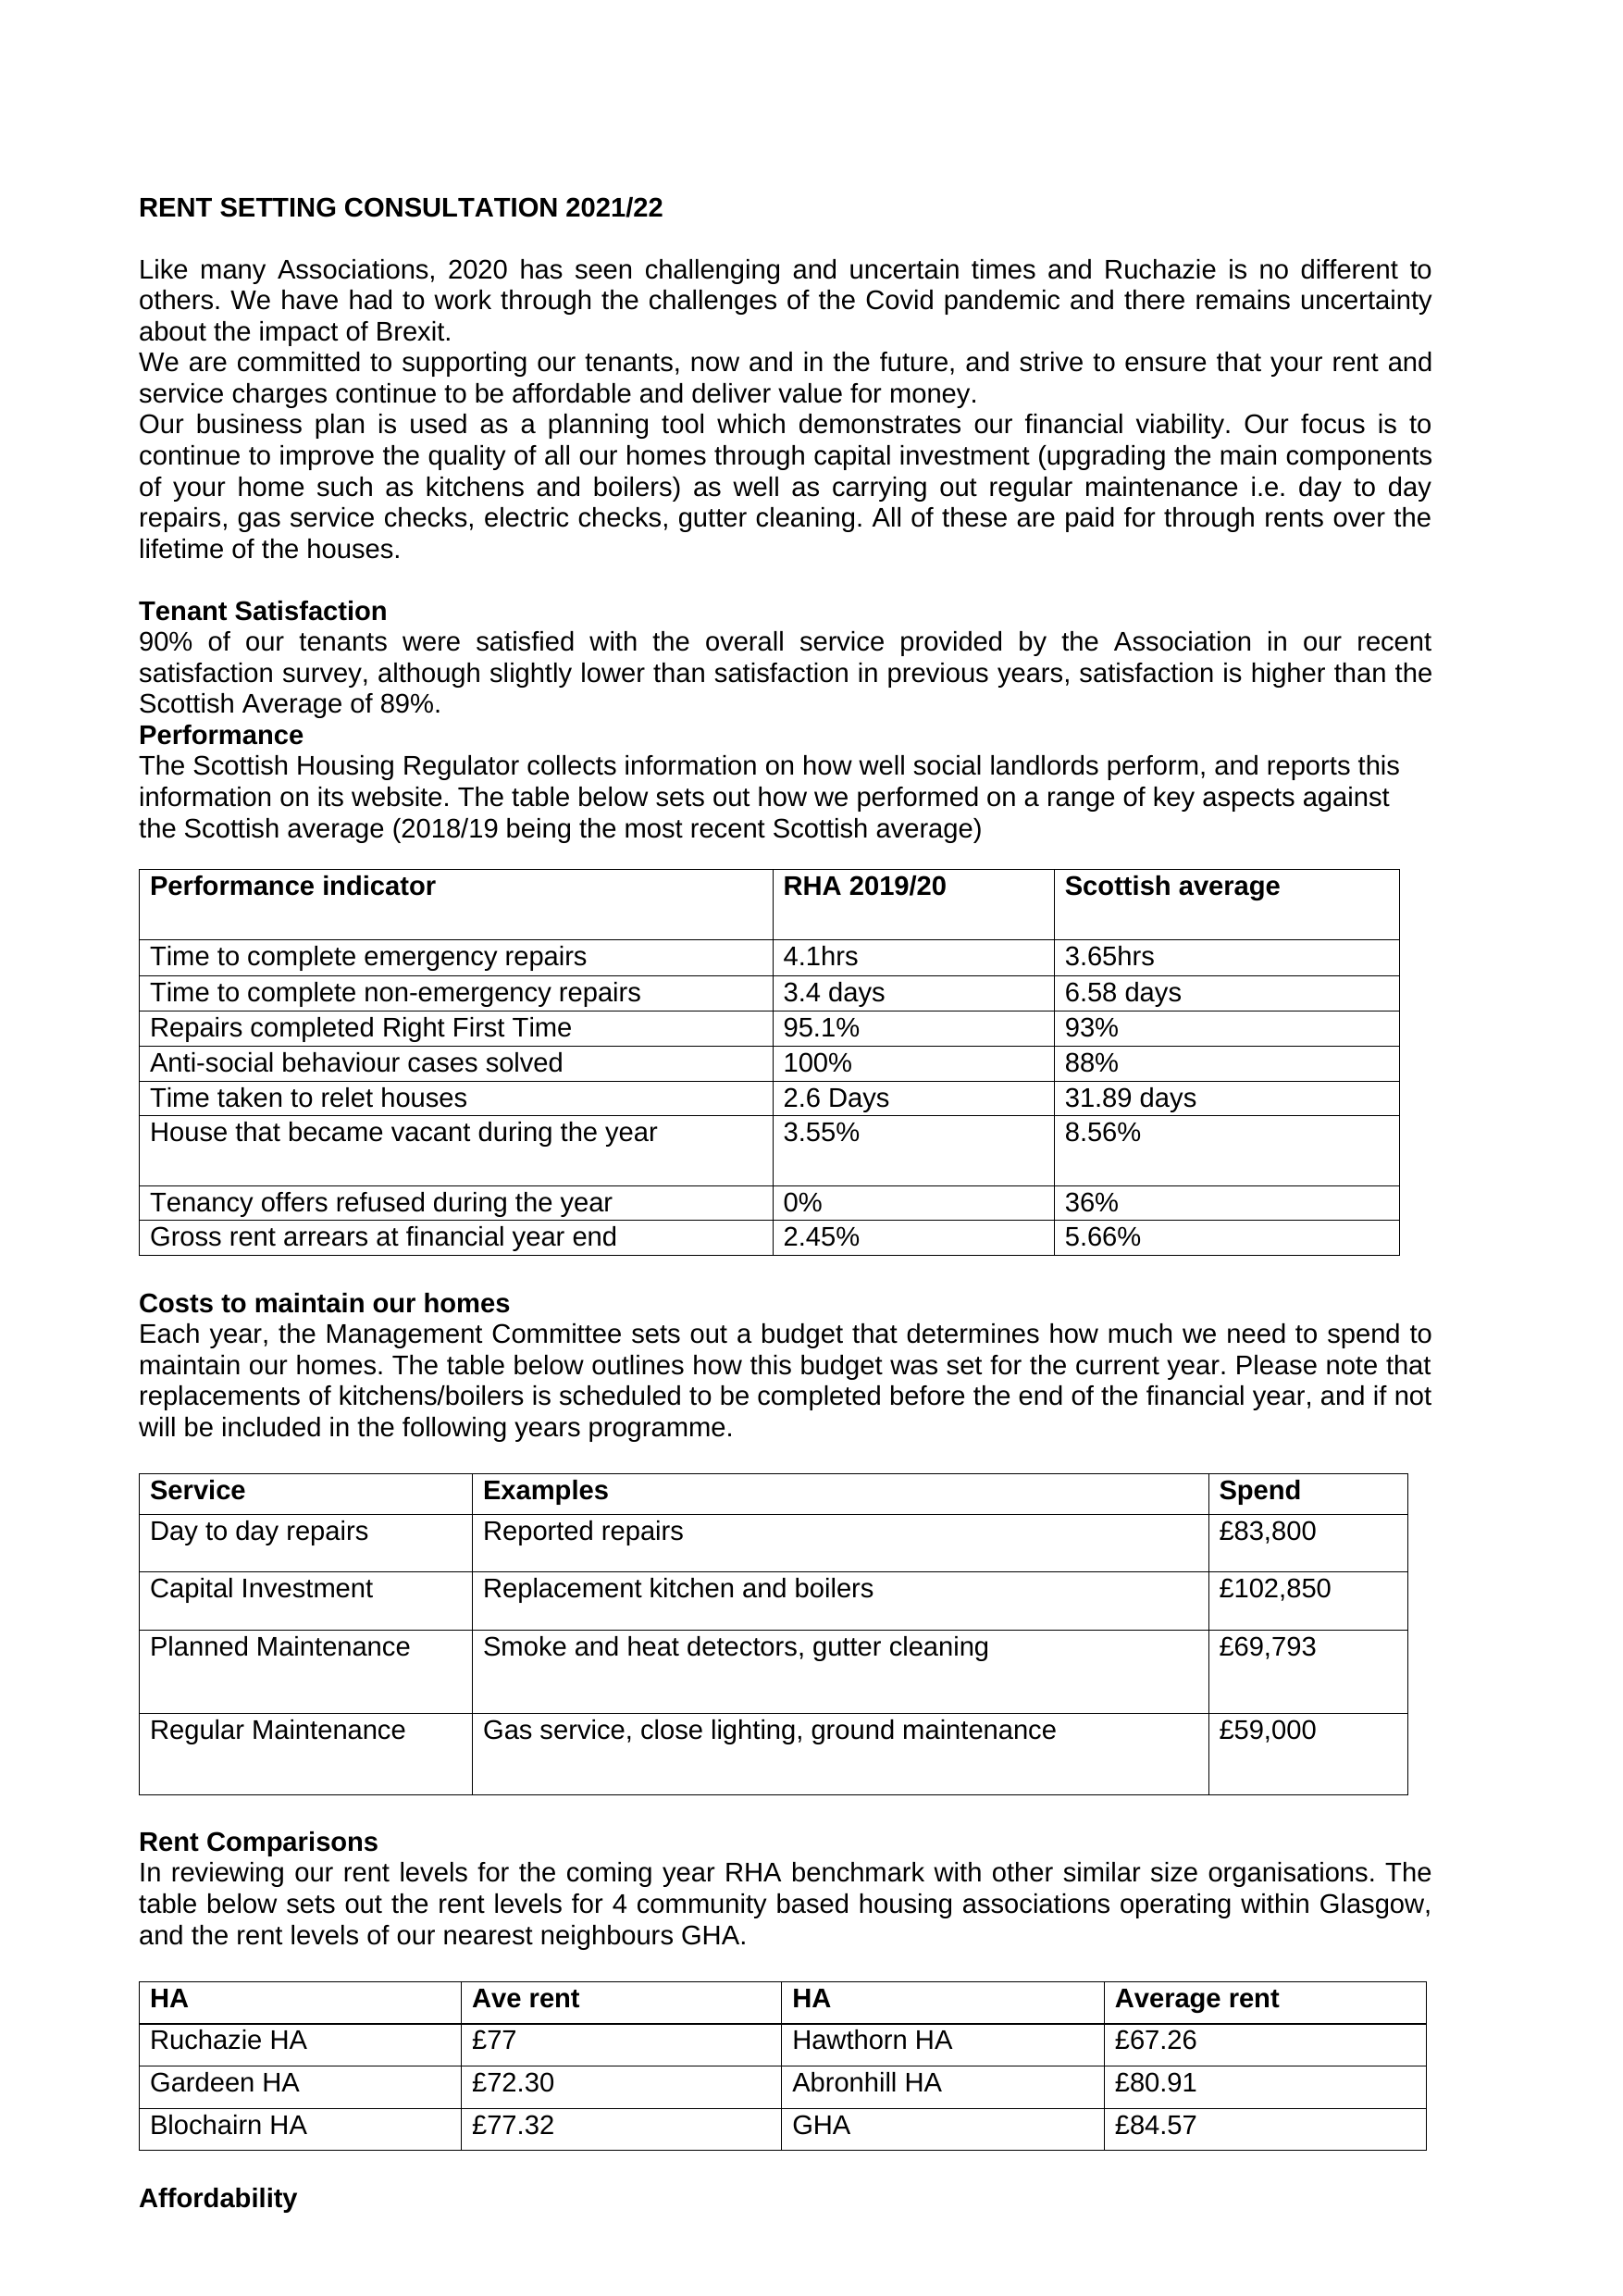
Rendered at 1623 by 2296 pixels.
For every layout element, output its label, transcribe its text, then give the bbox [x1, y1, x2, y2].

table_cell 5.66% [1055, 1221, 1399, 1255]
table_cell 2.6 Days [774, 1082, 1054, 1115]
table_cell 100% [774, 1047, 1054, 1080]
table_cell Anti-social behaviour cases solved [140, 1047, 773, 1080]
table_cell £80.91 [1105, 2066, 1426, 2108]
text Our business plan is used as a planning tool which demonstrates our financial viability. Our focus is to continue to improve the quality of all our homes through capital investment (upgrading the main components of your home such as kitchens and boilers) as well as carrying out regular maintenance i.e. day to day repairs, gas service checks, electric checks, gutter cleaning. All of these are paid for through rents over the lifetime of the houses. [139, 409, 1434, 564]
table_header Scottish average [1055, 870, 1399, 938]
table_cell £83,800 [1209, 1515, 1407, 1571]
table_header HA [140, 1982, 461, 2023]
table_cell £102,850 [1209, 1572, 1407, 1630]
table_cell 6.58 days [1055, 976, 1399, 1011]
table_header Spend [1209, 1474, 1407, 1514]
text Each year, the Management Committee sets out a budget that determines how much we need to spend to maintain our homes. The table below outlines how this budget was set for the current year. Please note that replacements of kitchens/boilers is scheduled to be completed before the end of the financial year, and if not will be included in the following years programme. [139, 1318, 1434, 1442]
table_cell 31.89 days [1055, 1082, 1399, 1115]
table_cell 36% [1055, 1186, 1399, 1220]
table_cell Time to complete non-emergency repairs [140, 976, 773, 1011]
text Performance [139, 719, 1434, 751]
table_cell Blochairn HA [140, 2109, 461, 2150]
table_cell 93% [1055, 1011, 1399, 1046]
table_cell Time taken to relet houses [140, 1082, 773, 1115]
table_cell GHA [782, 2109, 1104, 2150]
table_cell Gas service, close lighting, ground maintenance [473, 1714, 1208, 1793]
table_cell Reported repairs [473, 1515, 1208, 1571]
text The Scottish Housing Regulator collects information on how well social landlords perform, and reports this information on its website. The table below sets out how we performed on a range of key aspects against the Scottish average (2018/19 being the most recent Scottish average) [139, 751, 1434, 869]
table_cell Capital Investment [140, 1572, 472, 1630]
table_header Ave rent [462, 1982, 781, 2023]
table_cell Ruchazie HA [140, 2025, 461, 2066]
table_cell 88% [1055, 1047, 1399, 1080]
text Tenant Satisfaction [139, 595, 1434, 626]
text Like many Associations, 2020 has seen challenging and uncertain times and Ruchazie is no different to others. We have had to work through the challenges of the Covid pandemic and there remains uncertainty about the impact of Brexit. [139, 254, 1434, 346]
table_header RHA 2019/20 [774, 870, 1054, 938]
table_cell Planned Maintenance [140, 1631, 472, 1713]
text We are committed to supporting our tenants, now and in the future, and strive to ensure that your rent and service charges continue to be affordable and deliver value for money. [139, 346, 1434, 409]
table_cell Smoke and heat detectors, gutter cleaning [473, 1631, 1208, 1713]
table_cell 8.56% [1055, 1116, 1399, 1185]
table_cell House that became vacant during the year [140, 1116, 773, 1185]
table_header Average rent [1105, 1982, 1426, 2023]
text Costs to maintain our homes [139, 1287, 1434, 1318]
table_cell Gardeen HA [140, 2066, 461, 2108]
text 90% of our tenants were satisfied with the overall service provided by the Association in our recent satisfaction survey, although slightly lower than satisfaction in previous years, satisfaction is higher than the Scottish Average of 89%. [139, 626, 1434, 719]
table_cell Replacement kitchen and boilers [473, 1572, 1208, 1630]
table_cell £72.30 [462, 2066, 781, 2108]
table_cell Abronhill HA [782, 2066, 1104, 2108]
table_cell £59,000 [1209, 1714, 1407, 1793]
table_header Performance indicator [140, 870, 773, 938]
text In reviewing our rent levels for the coming year RHA benchmark with other similar size organisations. The table below sets out the rent levels for 4 community based housing associations operating within Glasgow, and the rent levels of our nearest neighbours GHA. [139, 1857, 1434, 1950]
table_cell 3.55% [774, 1116, 1054, 1185]
table_cell Day to day repairs [140, 1515, 472, 1571]
table_header HA [782, 1982, 1104, 2023]
table_header Examples [473, 1474, 1208, 1514]
table_cell Repairs completed Right First Time [140, 1011, 773, 1046]
table_cell 4.1hrs [774, 940, 1054, 975]
table_cell 2.45% [774, 1221, 1054, 1255]
table_cell 3.4 days [774, 976, 1054, 1011]
table_cell £84.57 [1105, 2109, 1426, 2150]
text Affordability [139, 2151, 1434, 2213]
text Rent Comparisons [139, 1826, 1434, 1857]
table_cell Time to complete emergency repairs [140, 940, 773, 975]
table_header Service [140, 1474, 472, 1514]
table_cell £67.26 [1105, 2025, 1426, 2066]
table_cell Hawthorn HA [782, 2025, 1104, 2066]
table_cell Regular Maintenance [140, 1714, 472, 1793]
table_cell 3.65hrs [1055, 940, 1399, 975]
table_cell 0% [774, 1186, 1054, 1220]
table_cell Tenancy offers refused during the year [140, 1186, 773, 1220]
table_cell 95.1% [774, 1011, 1054, 1046]
table_cell Gross rent arrears at financial year end [140, 1221, 773, 1255]
table_cell £69,793 [1209, 1631, 1407, 1713]
table_cell £77 [462, 2025, 781, 2066]
table_cell £77.32 [462, 2109, 781, 2150]
text RENT SETTING CONSULTATION 2021/22 [139, 192, 1434, 222]
